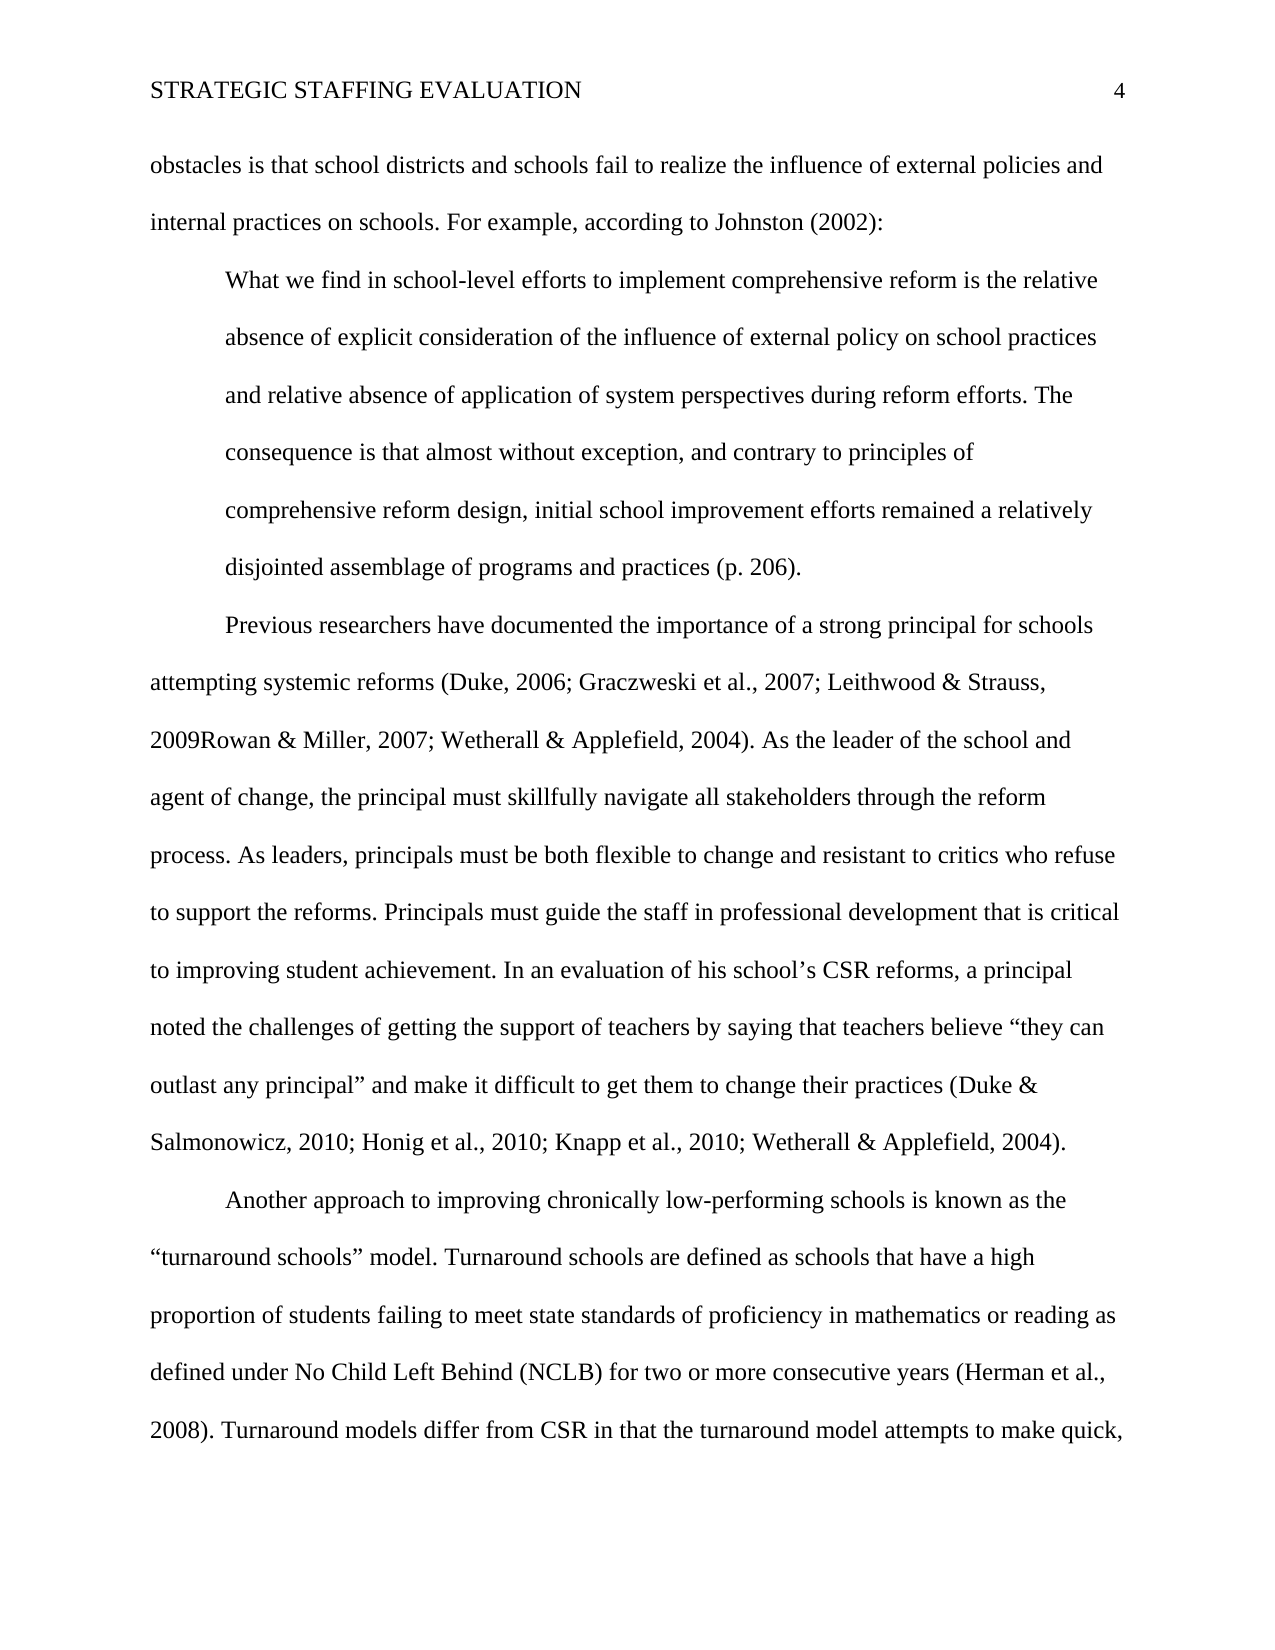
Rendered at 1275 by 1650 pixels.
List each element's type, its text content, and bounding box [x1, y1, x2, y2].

text What we find in school-level efforts to implement comprehensive reform is the relative absence of explicit consideration of the influence of external policy on school practices and relative absence of application of system perspectives during reform efforts. The consequence is that almost without exception, and contrary to principles of comprehensive reform design, initial school improvement efforts remained a relatively disjointed assemblage of programs and practices (p. 206). [225, 265, 1125, 581]
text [150, 1185, 1125, 1444]
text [150, 150, 1125, 236]
text Previous researchers have documented the importance of a strong principal for schools attempting systemic reforms (Duke, 2006; Graczweski et al., 2007; Leithwood & Strauss, 2009Rowan & Miller, 2007; Wetherall & Applefield, 2004). As the leader of the school and agent of change, the principal must skillfully navigate all stakeholders through the reform process. As leaders, principals must be both flexible to change and resistant to critics who refuse to support the reforms. Principals must guide the staff in professional development that is critical to improving student achievement. In an evaluation of his school’s CSR reforms, a principal noted the challenges of getting the support of teachers by saying that teachers believe “they can outlast any principal” and make it difficult to get them to change their practices (Duke & Salmonowicz, 2010; Honig et al., 2010; Knapp et al., 2010; Wetherall & Applefield, 2004). [150, 610, 1125, 1156]
